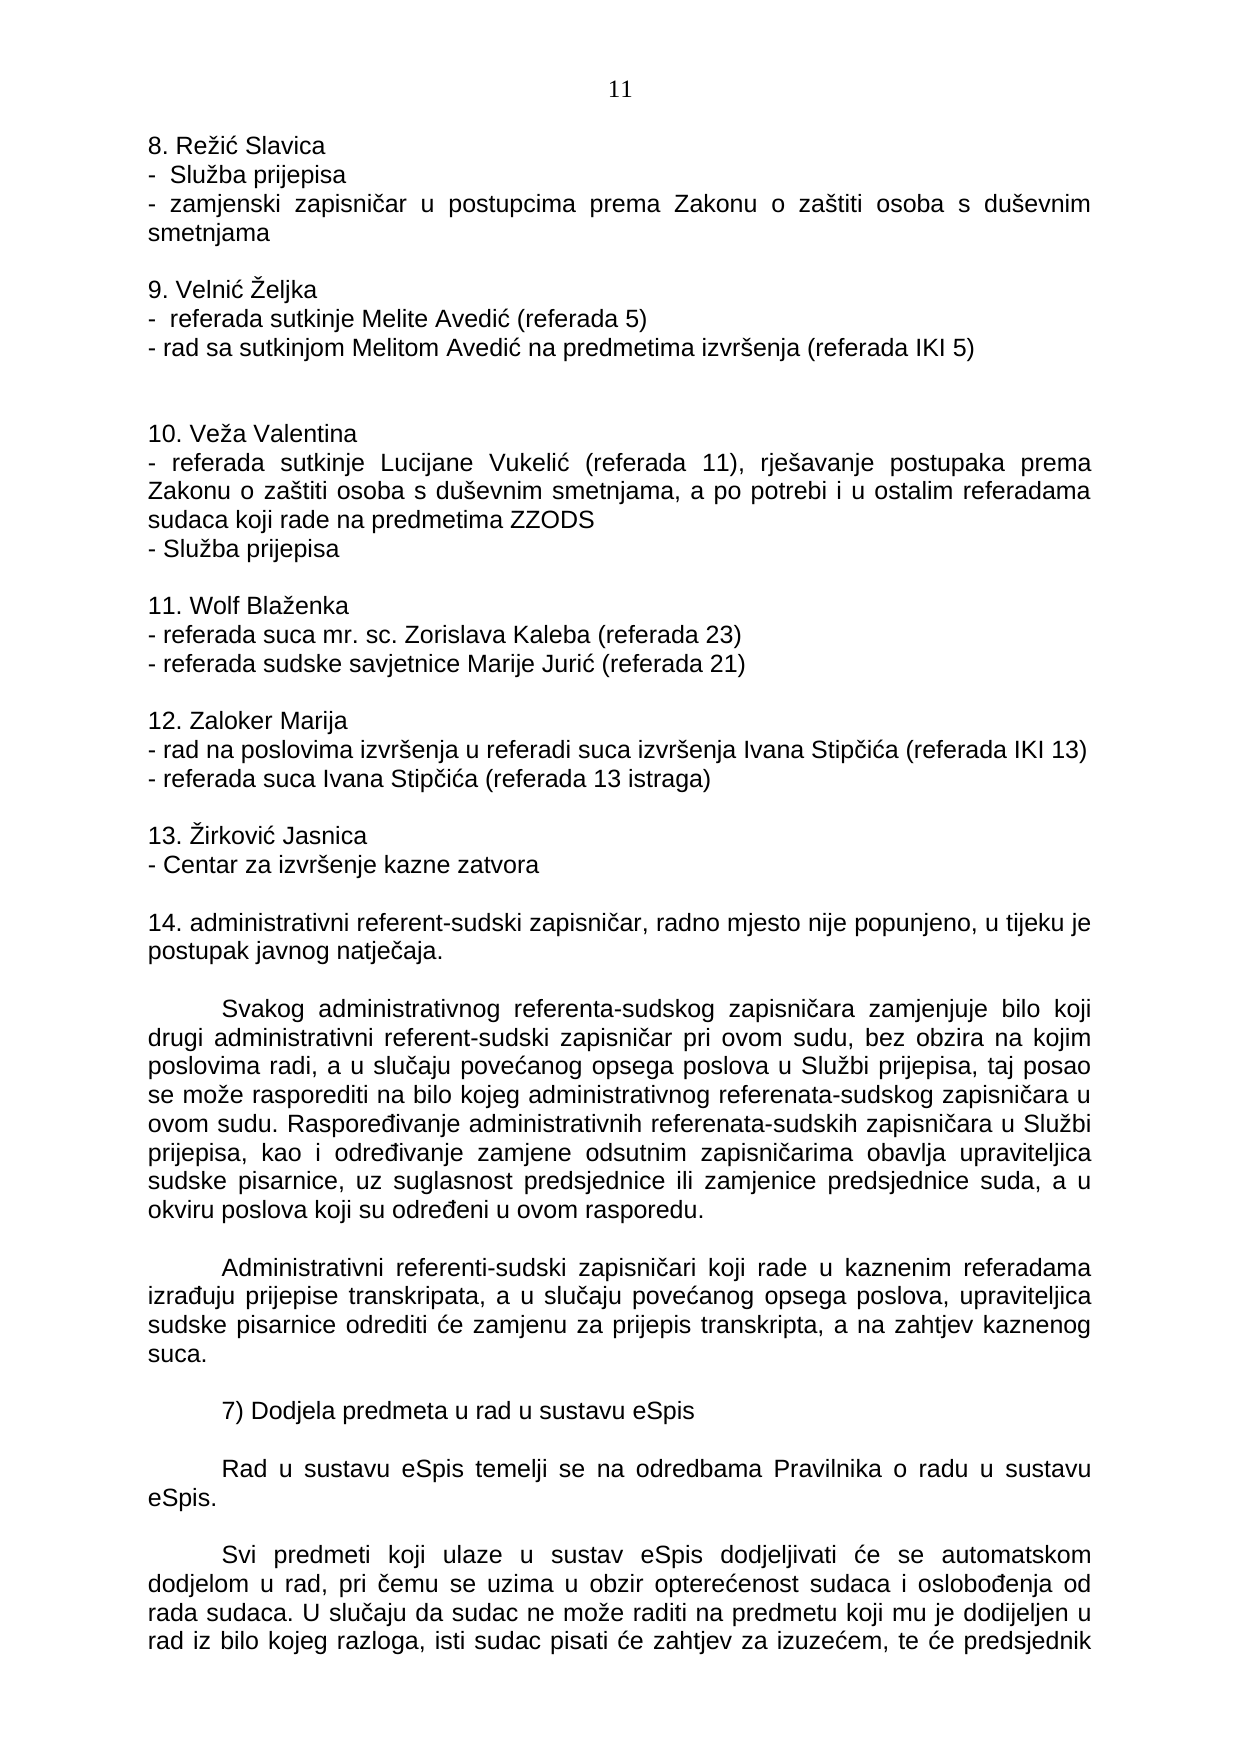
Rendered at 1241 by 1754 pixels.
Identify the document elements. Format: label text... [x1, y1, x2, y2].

text 10. Veža Valentina [148, 419, 1093, 447]
text 12. Zaloker Marija [148, 706, 1093, 735]
text 14. administrativni referent-sudski zapisničar, radno mjesto nije popunjeno, u tijeku je postupak javnog natječaja. [148, 907, 1093, 965]
text Rad u sustavu eSpis temelji se na odredbama Pravilnika o radu u sustavu eSpis. [148, 1454, 1093, 1511]
text 8. Režić Slavica [148, 131, 1093, 160]
text 7) Dodjela predmeta u rad u sustavu eSpis [148, 1396, 1093, 1425]
text - rad na poslovima izvršenja u referadi suca izvršenja Ivana Stipčića (referada IKI 13) [148, 735, 1093, 764]
text 13. Žirković Jasnica [148, 821, 1093, 850]
text - Služba prijepisa [148, 534, 1093, 562]
text - Služba prijepisa [148, 160, 1093, 189]
text - zamjenski zapisničar u postupcima prema Zakonu o zaštiti osoba s duševnim smetnjama [148, 189, 1093, 246]
text 11. Wolf Blaženka [148, 591, 1093, 620]
text - referada sudske savjetnice Marije Jurić (referada 21) [148, 649, 1093, 677]
text - referada suca Ivana Stipčića (referada 13 istraga) [148, 764, 1093, 792]
text - rad sa sutkinjom Melitom Avedić na predmetima izvršenja (referada IKI 5) [148, 332, 1093, 361]
text - referada sutkinje Melite Avedić (referada 5) [148, 304, 1093, 332]
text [148, 1540, 1093, 1655]
text Svakog administrativnog referenta-sudskog zapisničara zamjenjuje bilo koji drugi administrativni referent-sudski zapisničar pri ovom sudu, bez obzira na kojim poslovima radi, a u slučaju povećanog opsega poslova u Službi prijepisa, taj posao se može rasporediti na bilo kojeg administrativnog referenata-sudskog zapisničara u ovom sudu. Raspoređivanje administrativnih referenata-sudskih zapisničara u Službi prijepisa, kao i određivanje zamjene odsutnim zapisničarima obavlja upraviteljica sudske pisarnice, uz suglasnost predsjednice ili zamjenice predsjednice suda, a u okviru poslova koji su određeni u ovom rasporedu. [148, 994, 1093, 1224]
text - referada suca mr. sc. Zorislava Kaleba (referada 23) [148, 620, 1093, 649]
text - referada sutkinje Lucijane Vukelić (referada 11), rješavanje postupaka prema Zakonu o zaštiti osoba s duševnim smetnjama, a po potrebi i u ostalim referadama sudaca koji rade na predmetima ZZODS [148, 447, 1093, 534]
text - Centar za izvršenje kazne zatvora [148, 850, 1093, 879]
text Administrativni referenti-sudski zapisničari koji rade u kaznenim referadama izrađuju prijepise transkripata, a u slučaju povećanog opsega poslova, upraviteljica sudske pisarnice odrediti će zamjenu za prijepis transkripta, a na zahtjev kaznenog suca. [148, 1252, 1093, 1367]
text 9. Velnić Željka [148, 275, 1093, 304]
